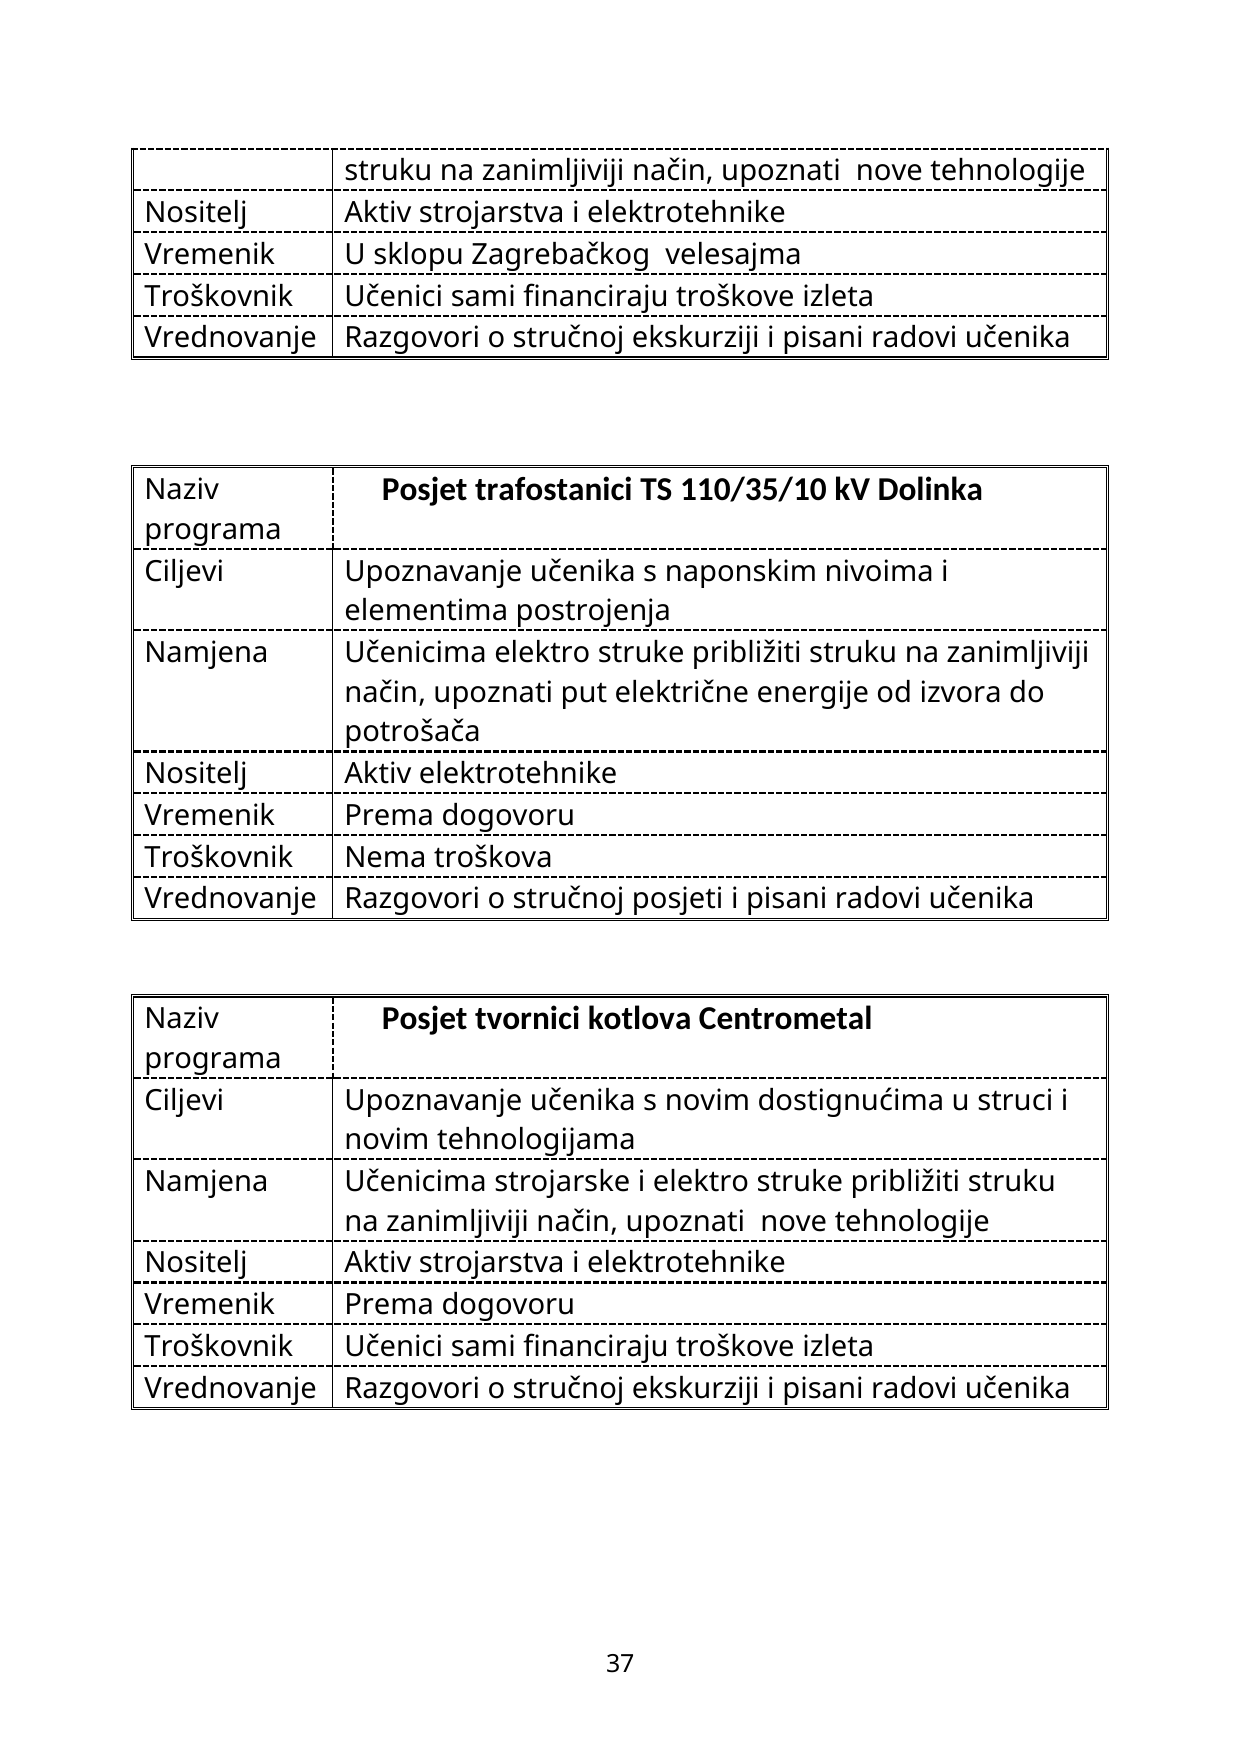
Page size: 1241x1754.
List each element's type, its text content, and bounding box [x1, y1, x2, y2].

table_cell Vrednovanje [134, 1365, 332, 1407]
table_cell Razgovori o stručnoj ekskurziji i pisani radovi učenika [333, 1365, 1106, 1407]
table_cell Aktiv elektrotehnike [333, 750, 1106, 792]
table_cell Aktiv strojarstva i elektrotehnike [333, 189, 1106, 231]
table_cell Razgovori o stručnoj posjeti i pisani radovi učenika [333, 876, 1106, 917]
table_cell Troškovnik [134, 273, 332, 315]
table_cell Prema dogovoru [333, 792, 1106, 834]
table_header Posjet trafostanici TS 110/35/10 kV Dolinka [333, 468, 1106, 548]
table_cell Nositelj [134, 1240, 332, 1281]
table_cell Vrednovanje [134, 876, 332, 917]
table_cell Razgovori o stručnoj ekskurziji i pisani radovi učenika [333, 315, 1106, 356]
table_cell Učenicima strojarske i elektro struke približiti struku na zanimljiviji način, upoznati nove tehnologije [333, 1158, 1106, 1240]
table_cell Namjena [134, 1158, 332, 1240]
table_cell Vremenik [134, 1281, 332, 1323]
table_cell Troškovnik [134, 834, 332, 876]
table_cell Učenici sami financiraju troškove izleta [333, 1323, 1106, 1365]
table_cell Nema troškova [333, 834, 1106, 876]
table_cell Namjena [134, 148, 332, 189]
table_cell Ciljevi [134, 548, 332, 629]
table_header Naziv programa [134, 468, 333, 548]
table_cell Vremenik [134, 231, 332, 273]
table_cell Upoznavanje učenika s naponskim nivoima i elementima postrojenja [333, 548, 1106, 629]
table_cell Učenicima elektro struke približiti struku na zanimljiviji način, upoznati put električne energije od izvora do potrošača [333, 629, 1106, 750]
table_cell Vrednovanje [134, 315, 332, 356]
table_cell Ciljevi [134, 1077, 332, 1158]
table_header Naziv programa [134, 998, 333, 1077]
table_cell Učenici sami financiraju troškove izleta [333, 273, 1106, 315]
table_cell Vremenik [134, 792, 332, 834]
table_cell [333, 148, 1106, 189]
table_cell Nositelj [134, 189, 332, 231]
table_cell U sklopu Zagrebačkog velesajma [333, 231, 1106, 273]
table_cell Prema dogovoru [333, 1281, 1106, 1323]
table_header Posjet tvornici kotlova Centrometal [333, 998, 1106, 1077]
table_cell Namjena [134, 629, 332, 750]
table_cell Upoznavanje učenika s novim dostignućima u struci i novim tehnologijama [333, 1077, 1106, 1158]
table_cell Troškovnik [134, 1323, 332, 1365]
table_cell Aktiv strojarstva i elektrotehnike [333, 1240, 1106, 1281]
table_cell Nositelj [134, 750, 332, 792]
